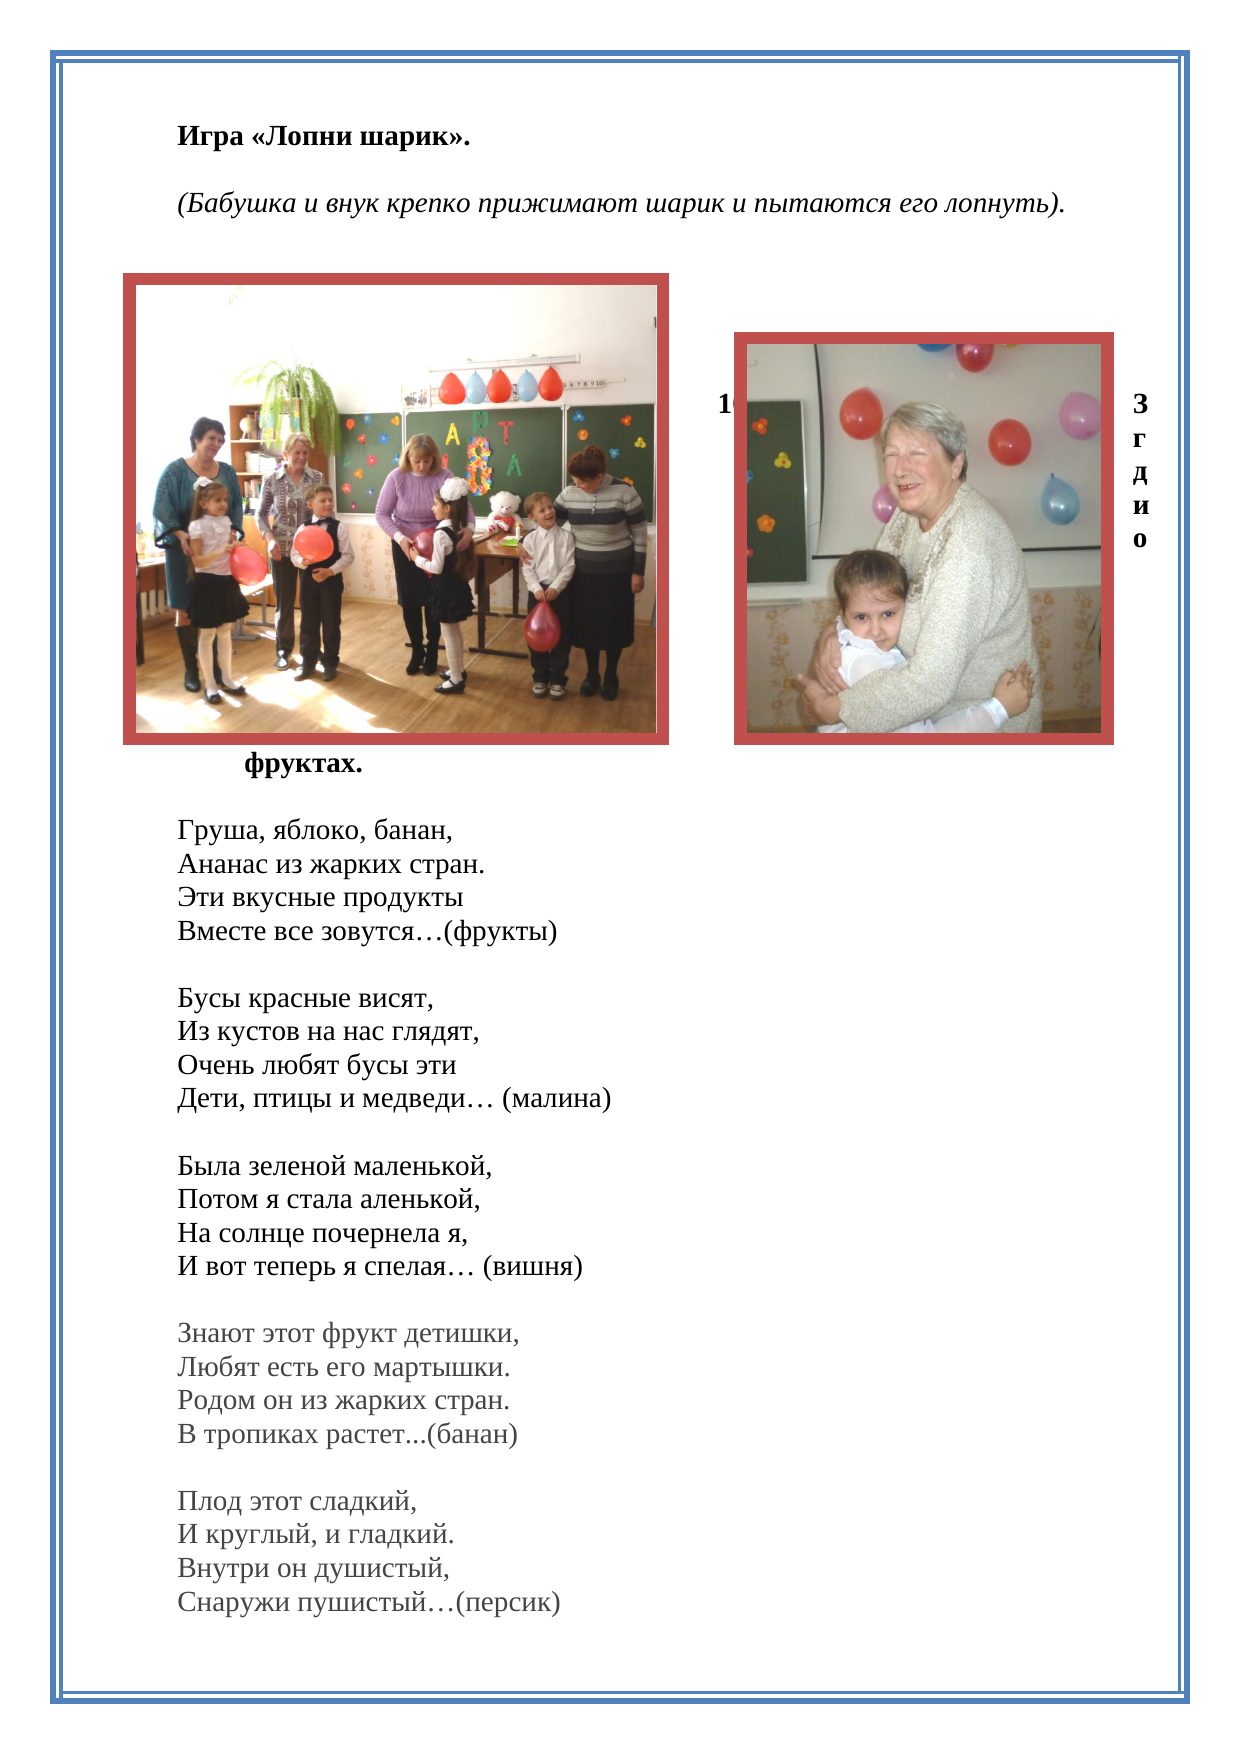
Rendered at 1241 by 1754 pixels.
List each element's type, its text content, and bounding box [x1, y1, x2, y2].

text Знают этот фрукт детишки, Любят есть его мартышки. Родом он из жарких стран. В тропиках растет...(банан) [177, 1315, 1152, 1449]
text Груша, яблоко, банан, [177, 812, 1152, 846]
text Вместе все зовутся…(фрукты) [177, 913, 1152, 946]
text Бусы красные висят, Из кустов на нас глядят, Очень любят бусы эти Дети, птицы и медведи… (малина) [177, 980, 1152, 1114]
text Ананас из жарких стран. [177, 846, 1152, 879]
list Загадки о фруктах. [207, 386, 1152, 779]
text (Бабушка и внук крепко прижимают шарик и пытаются его лопнуть). [177, 185, 1152, 219]
picture [136, 285, 657, 733]
text Эти вкусные продукты [177, 879, 1152, 913]
text Игра «Лопни шарик». [177, 118, 1152, 152]
text Плод этот сладкий, И круглый, и гладкий. Внутри он душистый, Снаружи пушистый…(персик) [177, 1483, 1152, 1617]
text Была зеленой маленькой, Потом я стала аленькой, На солнце почернела я, И вот теперь я спелая… (вишня) [177, 1148, 1152, 1282]
